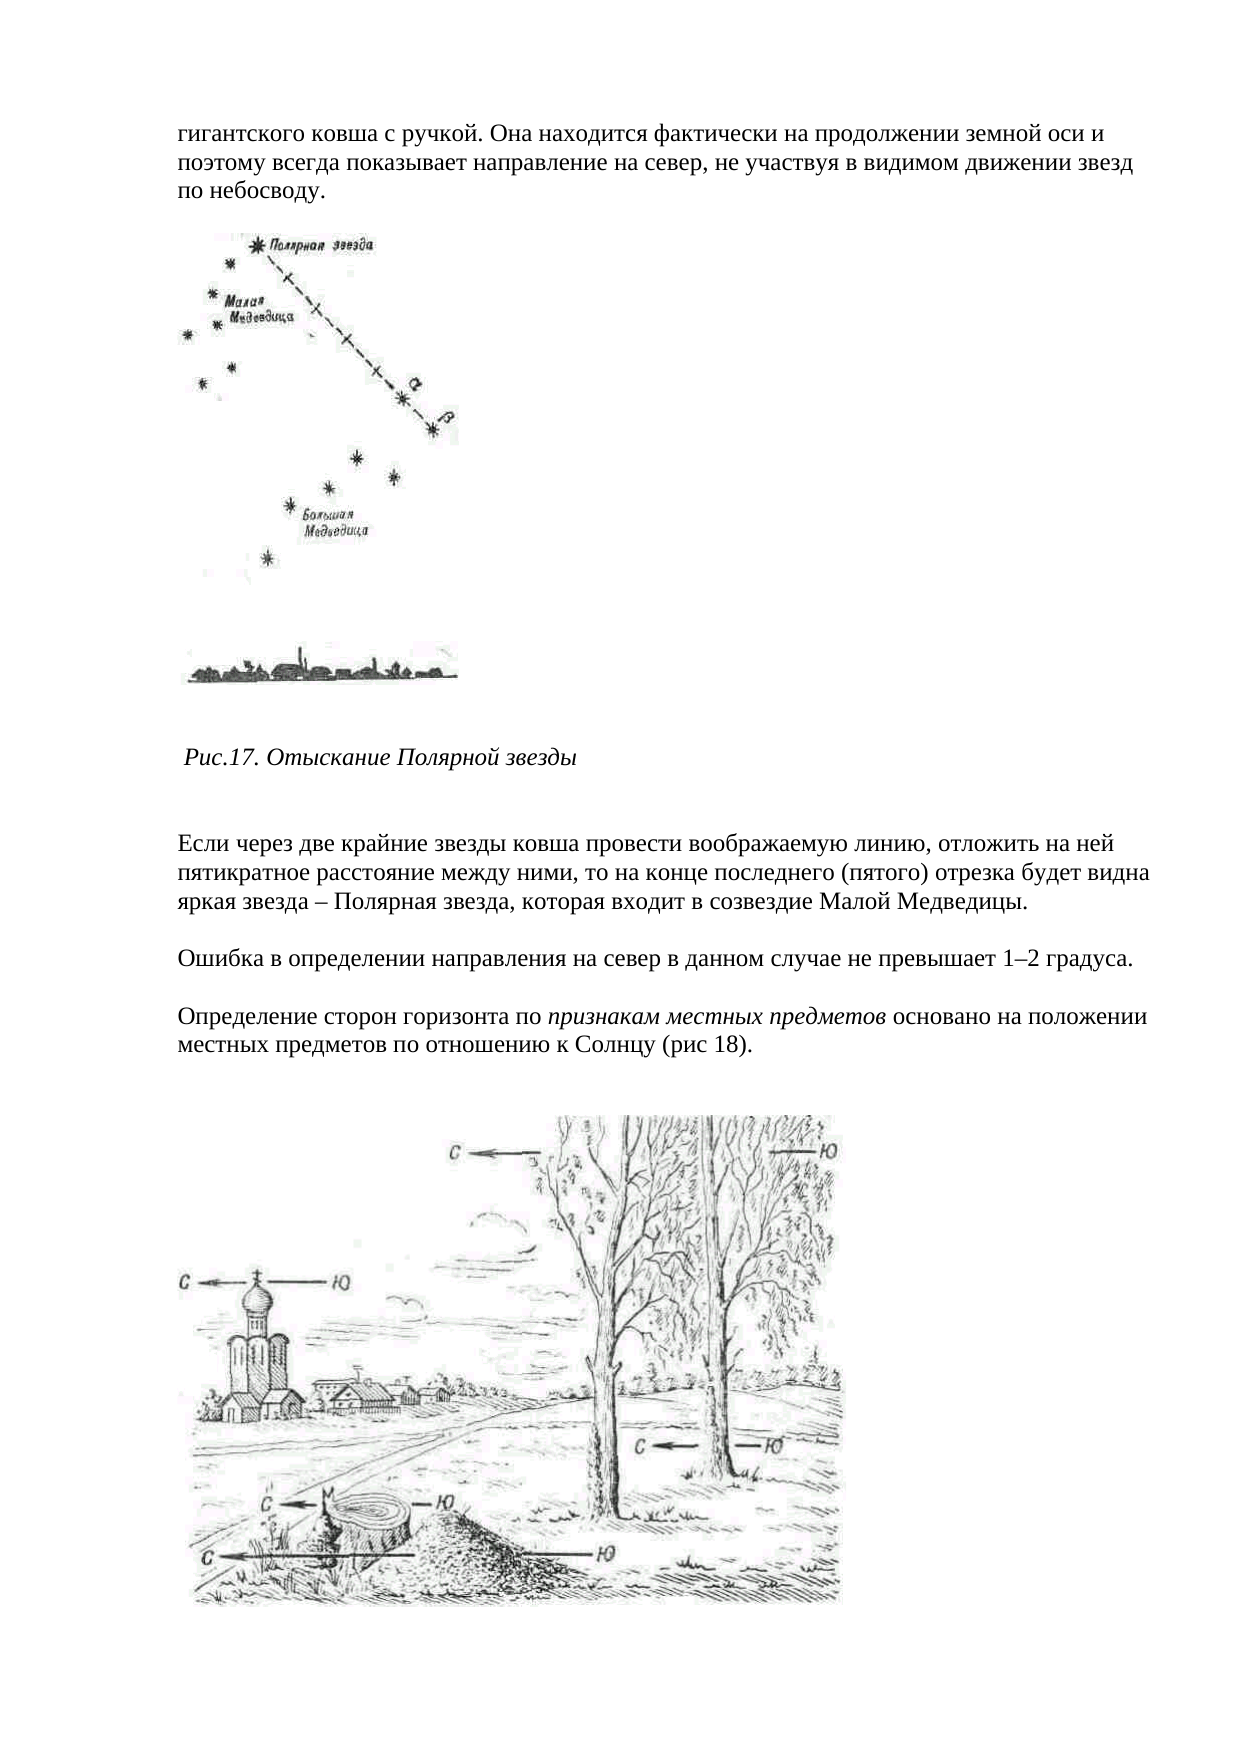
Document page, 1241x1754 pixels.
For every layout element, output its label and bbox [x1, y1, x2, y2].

text [177, 118, 1152, 1635]
picture [177, 1115, 847, 1607]
picture [177, 233, 459, 685]
